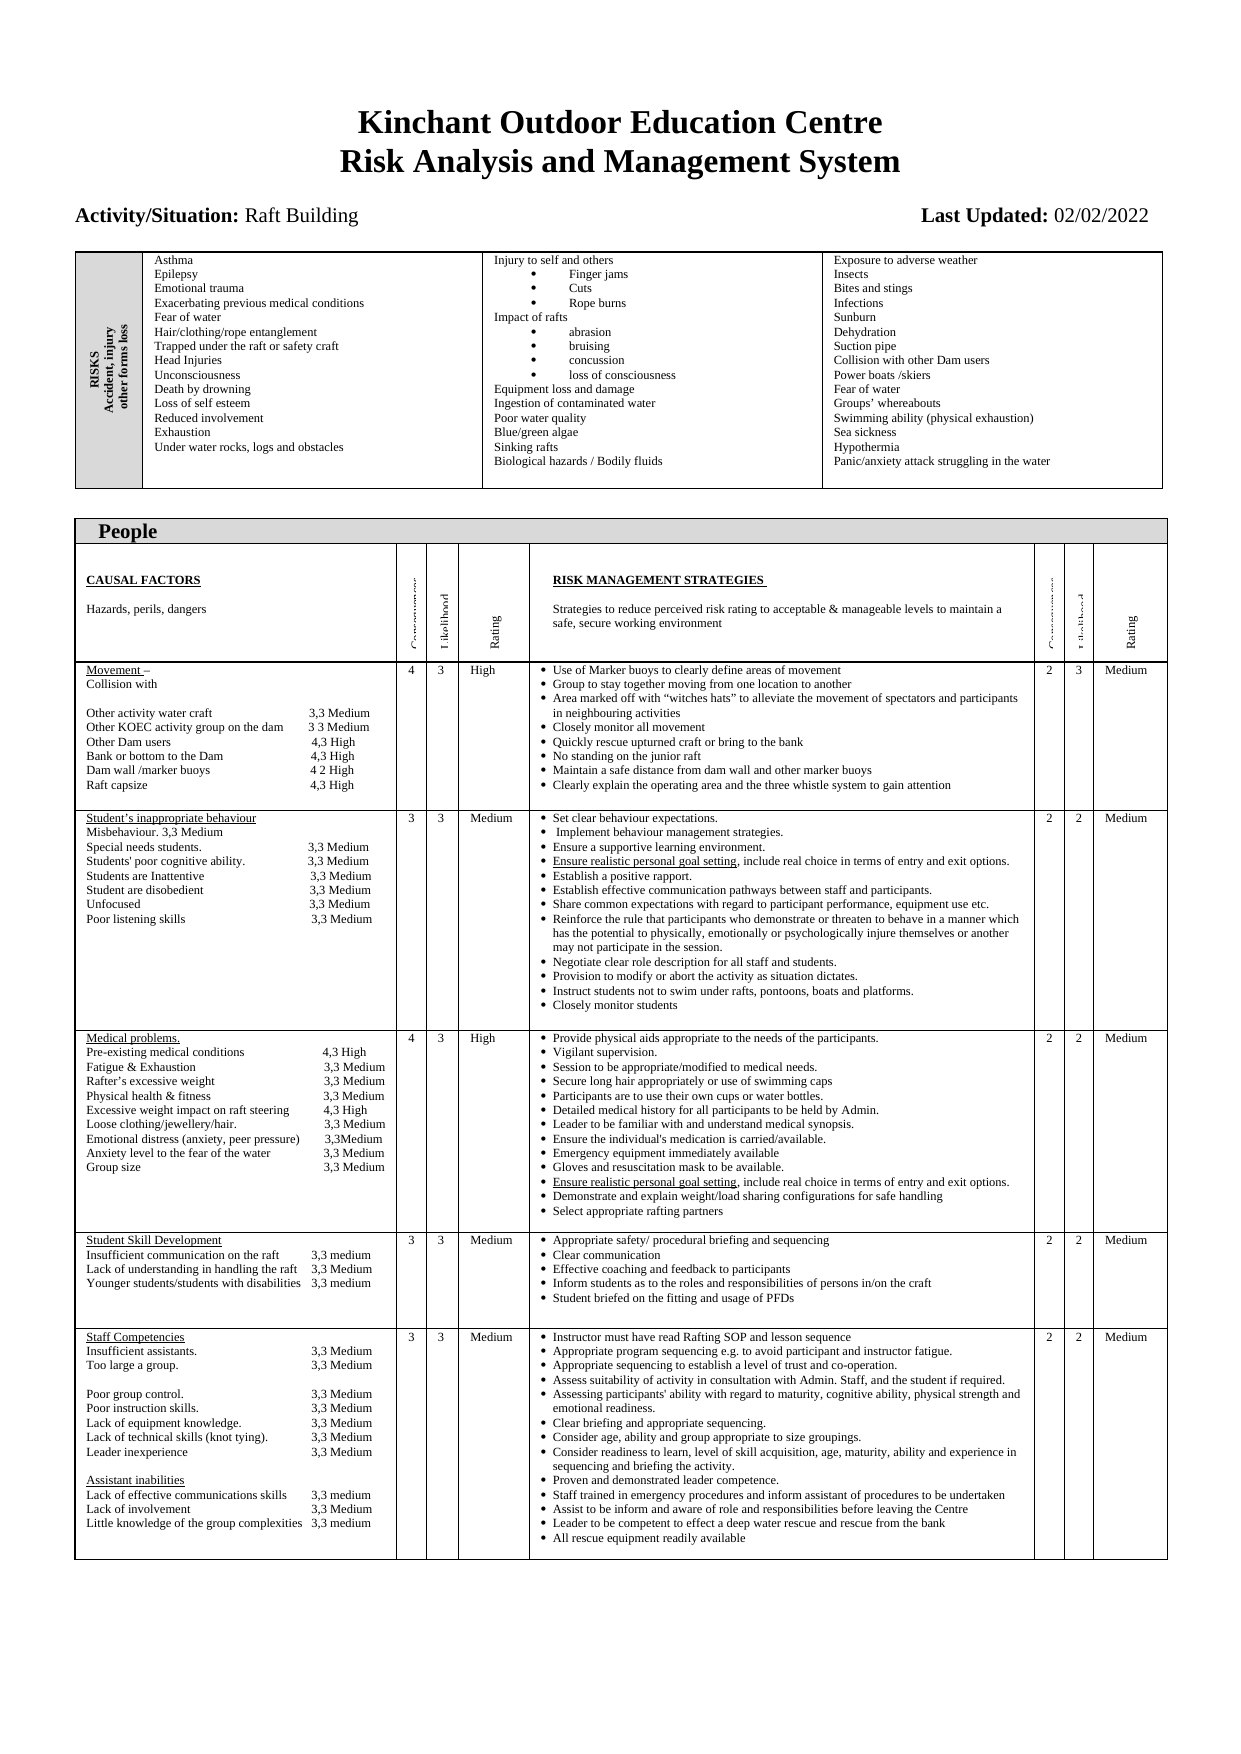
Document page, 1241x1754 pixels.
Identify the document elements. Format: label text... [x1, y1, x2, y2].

table_cell Medium [1094, 1031, 1167, 1232]
table_cell 3 [427, 811, 458, 1030]
table_cell 2 [1035, 811, 1064, 1030]
table_cell 2 [1065, 1329, 1093, 1559]
table_cell 2 [1065, 1031, 1093, 1232]
table_cell Consequences [397, 544, 426, 661]
table_cell Medium [1094, 1233, 1167, 1328]
table_header RISKS Accident, injury other forms loss [76, 253, 142, 488]
table_cell Rating [459, 544, 529, 661]
table_cell Medical problems. Pre-existing medical conditions 4,3 High Fatigue & Exhaustion 3,3 Medium Rafter’s excessive weight 3,3 Medium Physical health & fitness 3,3 Medium Excessive weight impact on raft steering 4,3 High Loose clothing/jewellery/hair. 3,3 Medium Emotional distress (anxiety, peer pressure) 3,3Medium Anxiety level to the fear of the water 3,3 Medium Group size 3,3 Medium [76, 1031, 396, 1232]
table_cell 4 [397, 1031, 426, 1232]
table_cell 3 [427, 1233, 458, 1328]
table_cell Medium [459, 811, 529, 1030]
table_cell Provide physical aids appropriate to the needs of the participants. Vigilant supervision. Session to be appropriate/modified to medical needs. Secure long hair appropriately or use of swimming caps Participants are to use their own cups or water bottles. Detailed medical history for all participants to be held by Admin. Leader to be familiar with and understand medical synopsis. Ensure the individual's medication is carried/available. Emergency equipment immediately available Gloves and resuscitation mask to be available. Ensure realistic personal goal setting, include real choice in terms of entry and exit options. Demonstrate and explain weight/load sharing configurations for safe handling Select appropriate rafting partners [530, 1031, 1034, 1232]
table_header Injury to self and others Finger jams Cuts Rope burns Impact of rafts abrasion bruising concussion loss of consciousness Equipment loss and damage Ingestion of contaminated water Poor water quality Blue/green algae Sinking rafts Biological hazards / Bodily fluids [483, 253, 822, 488]
table_cell Consequences [1035, 544, 1064, 661]
table_cell Student Skill Development Insufficient communication on the raft 3,3 medium Lack of understanding in handling the raft 3,3 Medium Younger students/students with disabilities 3,3 medium [76, 1233, 396, 1328]
table_cell 2 [1035, 1233, 1064, 1328]
table_header Exposure to adverse weather Insects Bites and stings Infections Sunburn Dehydration Suction pipe Collision with other Dam users Power boats /skiers Fear of water Groups’ whereabouts Swimming ability (physical exhaustion) Sea sickness Hypothermia Panic/anxiety attack struggling in the water [823, 253, 1162, 488]
text Risk Analysis and Management System [75, 141, 1165, 179]
table_cell Instructor must have read Rafting SOP and lesson sequence Appropriate program sequencing e.g. to avoid participant and instructor fatigue. Appropriate sequencing to establish a level of trust and co-operation. Assess suitability of activity in consultation with Admin. Staff, and the student if required. Assessing participants' ability with regard to maturity, cognitive ability, physical strength and emotional readiness. Clear briefing and appropriate sequencing. Consider age, ability and group appropriate to size groupings. Consider readiness to learn, level of skill acquisition, age, maturity, ability and experience in sequencing and briefing the activity. Proven and demonstrated leader competence. Staff trained in emergency procedures and inform assistant of procedures to be undertaken Assist to be inform and aware of role and responsibilities before leaving the Centre Leader to be competent to effect a deep water rescue and rescue from the bank All rescue equipment readily available [530, 1329, 1034, 1559]
table_cell 2 [1035, 1031, 1064, 1232]
table_cell 3 [1065, 663, 1093, 810]
table_header People [76, 519, 1167, 543]
table_cell Medium [1094, 1329, 1167, 1559]
table_cell Student’s inappropriate behaviour Misbehaviour. 3,3 Medium Special needs students. 3,3 Medium Students' poor cognitive ability. 3,3 Medium Students are Inattentive 3,3 Medium Student are disobedient 3,3 Medium Unfocused 3,3 Medium Poor listening skills 3,3 Medium [76, 811, 396, 1030]
table_cell Use of Marker buoys to clearly define areas of movement Group to stay together moving from one location to another Area marked off with “witches hats” to alleviate the movement of spectators and participants in neighbouring activities Closely monitor all movement Quickly rescue upturned craft or bring to the bank No standing on the junior raft Maintain a safe distance from dam wall and other marker buoys Clearly explain the operating area and the three whistle system to gain attention [530, 663, 1034, 810]
table_cell Medium [1094, 663, 1167, 810]
table_cell Appropriate safety/ procedural briefing and sequencing Clear communication Effective coaching and feedback to participants Inform students as to the roles and responsibilities of persons in/on the craft Student briefed on the fitting and usage of PFDs [530, 1233, 1034, 1328]
table_cell Likelihood [427, 544, 458, 661]
table_cell 3 [397, 1329, 426, 1559]
table_cell RISK MANAGEMENT STRATEGIES Strategies to reduce perceived risk rating to acceptable & manageable levels to maintain a safe, secure working environment [530, 544, 1034, 661]
text Activity/Situation: Raft Building Last Updated: 02/02/2022 [75, 203, 1165, 227]
table_header Asthma Epilepsy Emotional trauma Exacerbating previous medical conditions Fear of water Hair/clothing/rope entanglement Trapped under the raft or safety craft Head Injuries Unconsciousness Death by drowning Loss of self esteem Reduced involvement Exhaustion Under water rocks, logs and obstacles [143, 253, 482, 488]
table_cell Set clear behaviour expectations. Implement behaviour management strategies. Ensure a supportive learning environment. Ensure realistic personal goal setting, include real choice in terms of entry and exit options. Establish a positive rapport. Establish effective communication pathways between staff and participants. Share common expectations with regard to participant performance, equipment use etc. Reinforce the rule that participants who demonstrate or threaten to behave in a manner which has the potential to physically, emotionally or psychologically injure themselves or another may not participate in the session. Negotiate clear role description for all staff and students. Provision to modify or abort the activity as situation dictates. Instruct students not to swim under rafts, pontoons, boats and platforms. Closely monitor students [530, 811, 1034, 1030]
table_cell 4 [397, 663, 426, 810]
table_cell 2 [1065, 811, 1093, 1030]
table_cell 2 [1035, 663, 1064, 810]
table_cell 2 [1035, 1329, 1064, 1559]
table_cell 3 [427, 663, 458, 810]
table_cell Medium [459, 1329, 529, 1559]
table_cell 3 [427, 1329, 458, 1559]
table_cell High [459, 1031, 529, 1232]
table_cell Staff Competencies Insufficient assistants. 3,3 Medium Too large a group. 3,3 Medium Poor group control. 3,3 Medium Poor instruction skills. 3,3 Medium Lack of equipment knowledge. 3,3 Medium Lack of technical skills (knot tying). 3,3 Medium Leader inexperience 3,3 Medium Assistant inabilities Lack of effective communications skills 3,3 medium Lack of involvement 3,3 Medium Little knowledge of the group complexities 3,3 medium [76, 1329, 396, 1559]
table_cell Rating [1094, 544, 1167, 661]
text Kinchant Outdoor Education Centre [75, 102, 1165, 141]
table_cell 3 [427, 1031, 458, 1232]
table_cell Movement – Collision with Other activity water craft 3,3 Medium Other KOEC activity group on the dam 3 3 Medium Other Dam users 4,3 High Bank or bottom to the Dam 4,3 High Dam wall /marker buoys 4 2 High Raft capsize 4,3 High [76, 663, 396, 810]
table_cell 3 [397, 811, 426, 1030]
table_cell Medium [459, 1233, 529, 1328]
table_cell 3 [397, 1233, 426, 1328]
table_cell Medium [1094, 811, 1167, 1030]
table_cell CAUSAL FACTORS Hazards, perils, dangers [76, 544, 396, 661]
table_cell High [459, 663, 529, 810]
table_cell Likelihood [1065, 544, 1093, 661]
table_cell 2 [1065, 1233, 1093, 1328]
